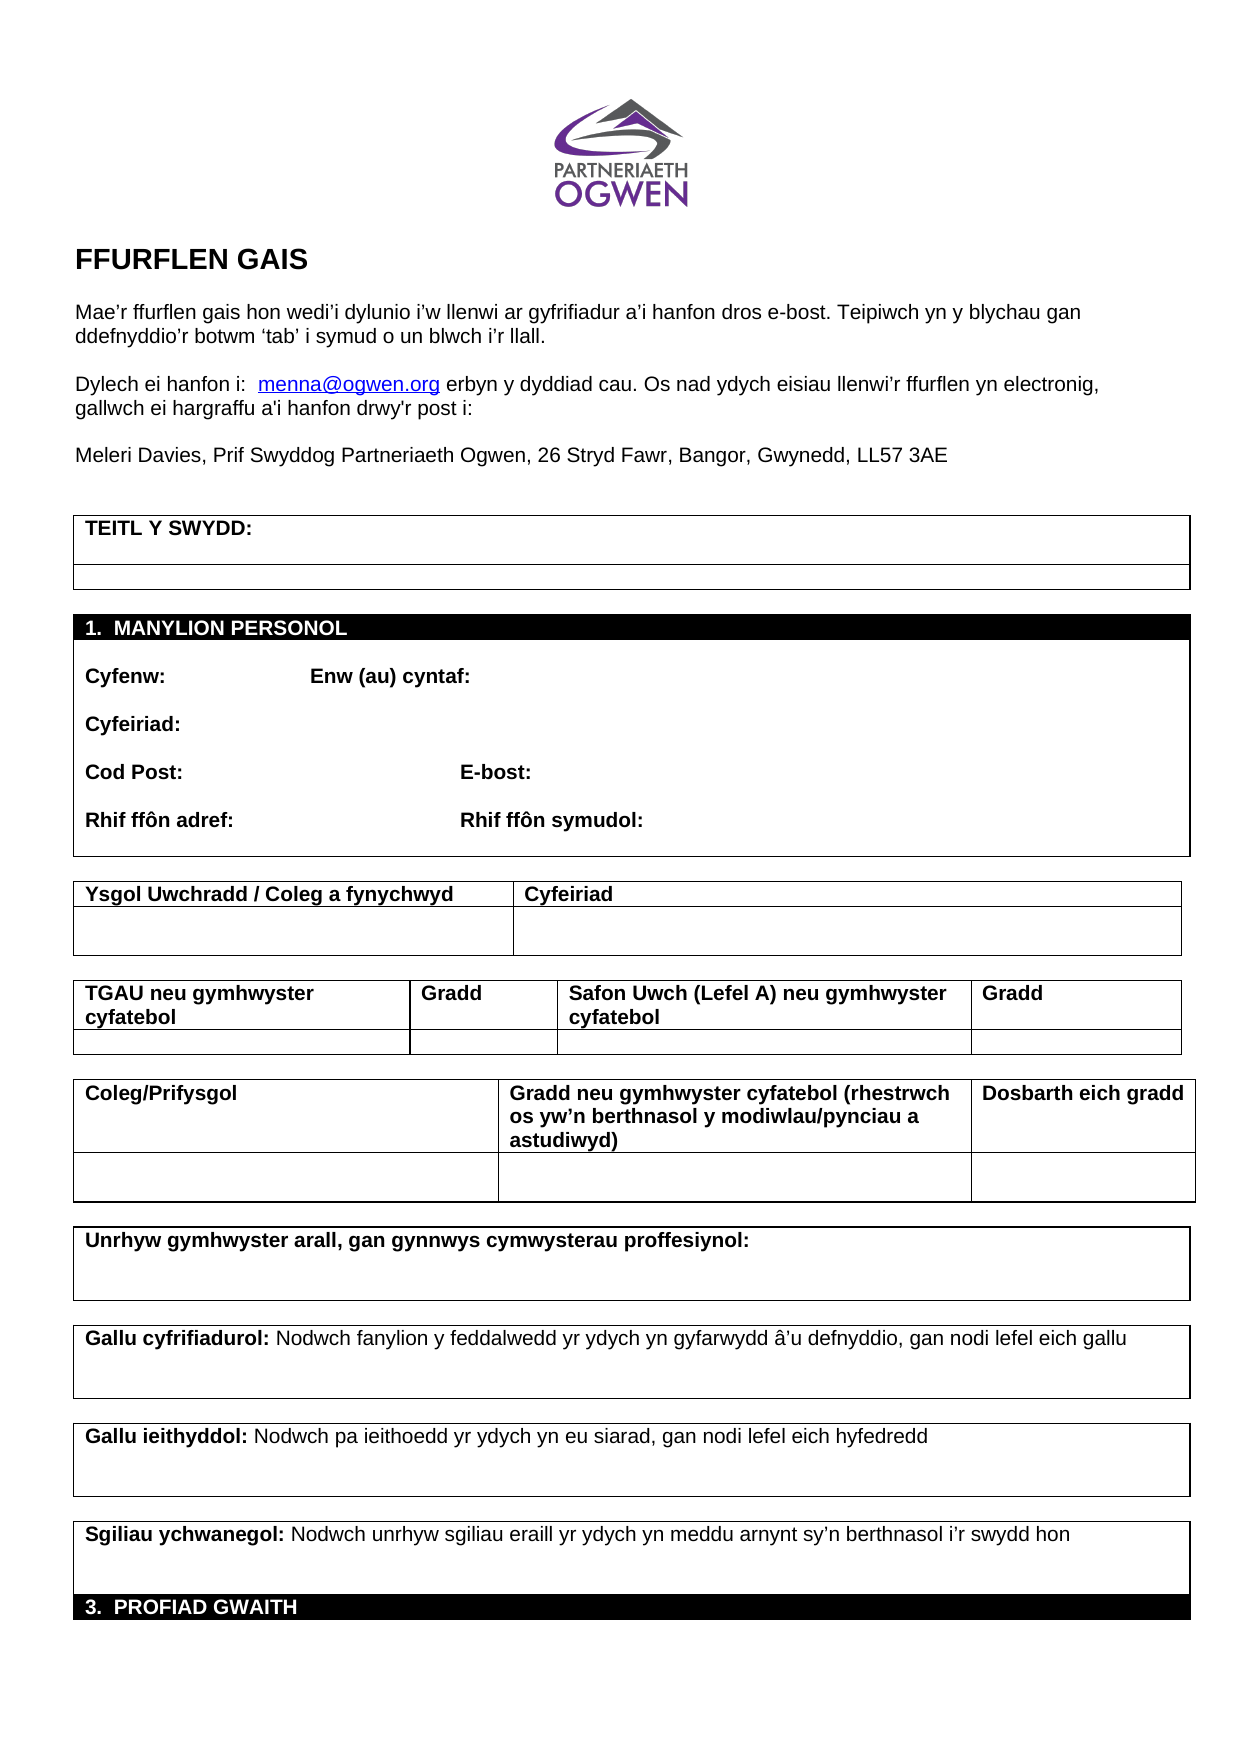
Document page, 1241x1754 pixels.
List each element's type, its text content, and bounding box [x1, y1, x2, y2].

table_cell [972, 1030, 1181, 1054]
table_header Coleg/Prifysgol [74, 1080, 498, 1152]
table_cell [514, 907, 1181, 955]
table_header Gallu ieithyddol: Nodwch pa ieithoedd yr ydych yn eu siarad, gan nodi lefel eich hyfedredd [74, 1424, 1189, 1496]
table_cell [74, 1153, 498, 1201]
table_cell [972, 1153, 1195, 1201]
table_header 1. MANYLION PERSONOL [74, 615, 1189, 639]
table_cell [74, 1030, 409, 1054]
table_cell 3. PROFIAD GWAITH [74, 1595, 1189, 1619]
picture [536, 75, 704, 242]
table_cell [411, 1030, 557, 1054]
table_header TGAU neu gymhwyster cyfatebol [74, 981, 409, 1029]
table_header Ysgol Uwchradd / Coleg a fynychwyd [74, 882, 513, 906]
table_header Gradd [972, 981, 1181, 1029]
text FFURFLEN GAIS [75, 242, 1165, 276]
table_header Sgiliau ychwanegol: Nodwch unrhyw sgiliau eraill yr ydych yn meddu arnynt sy’n berthnasol i’r swydd hon [74, 1522, 1189, 1594]
table_header TEITL Y SWYDD: [74, 516, 1189, 564]
table_cell [558, 1030, 971, 1054]
text Dylech ei hanfon i: menna@ogwen.org erbyn y dyddiad cau. Os nad ydych eisiau llenwi’r ffurflen yn electronig, gallwch ei hargraffu a'i hanfon drwy'r post i: [75, 371, 1165, 419]
table_cell [74, 907, 513, 955]
table_header Cyfeiriad [514, 882, 1181, 906]
table_header Safon Uwch (Lefel A) neu gymhwyster cyfatebol [558, 981, 971, 1029]
table_cell [499, 1153, 971, 1201]
table_header Unrhyw gymhwyster arall, gan gynnwys cymwysterau proffesiynol: [74, 1228, 1189, 1299]
table_header Gallu cyfrifiadurol: Nodwch fanylion y feddalwedd yr ydych yn gyfarwydd â’u defnyddio, gan nodi lefel eich gallu [74, 1326, 1189, 1398]
table_header Gradd [411, 981, 557, 1029]
table_cell Cyfenw: Enw (au) cyntaf: Cyfeiriad: Cod Post: E-bost: Rhif ffôn adref: Rhif ffôn symudol: [74, 640, 1189, 856]
text Mae’r ffurflen gais hon wedi’i dylunio i’w llenwi ar gyfrifiadur a’i hanfon dros e-bost. Teipiwch yn y blychau gan ddefnyddio’r botwm ‘tab’ i symud o un blwch i’r llall. [75, 299, 1165, 347]
text Meleri Davies, Prif Swyddog Partneriaeth Ogwen, 26 Stryd Fawr, Bangor, Gwynedd, LL57 3AE [75, 443, 1165, 467]
table_header Gradd neu gymhwyster cyfatebol (rhestrwch os yw’n berthnasol y modiwlau/pynciau a astudiwyd) [499, 1080, 971, 1152]
table_header Dosbarth eich gradd [972, 1080, 1195, 1152]
table_cell [74, 565, 1189, 589]
